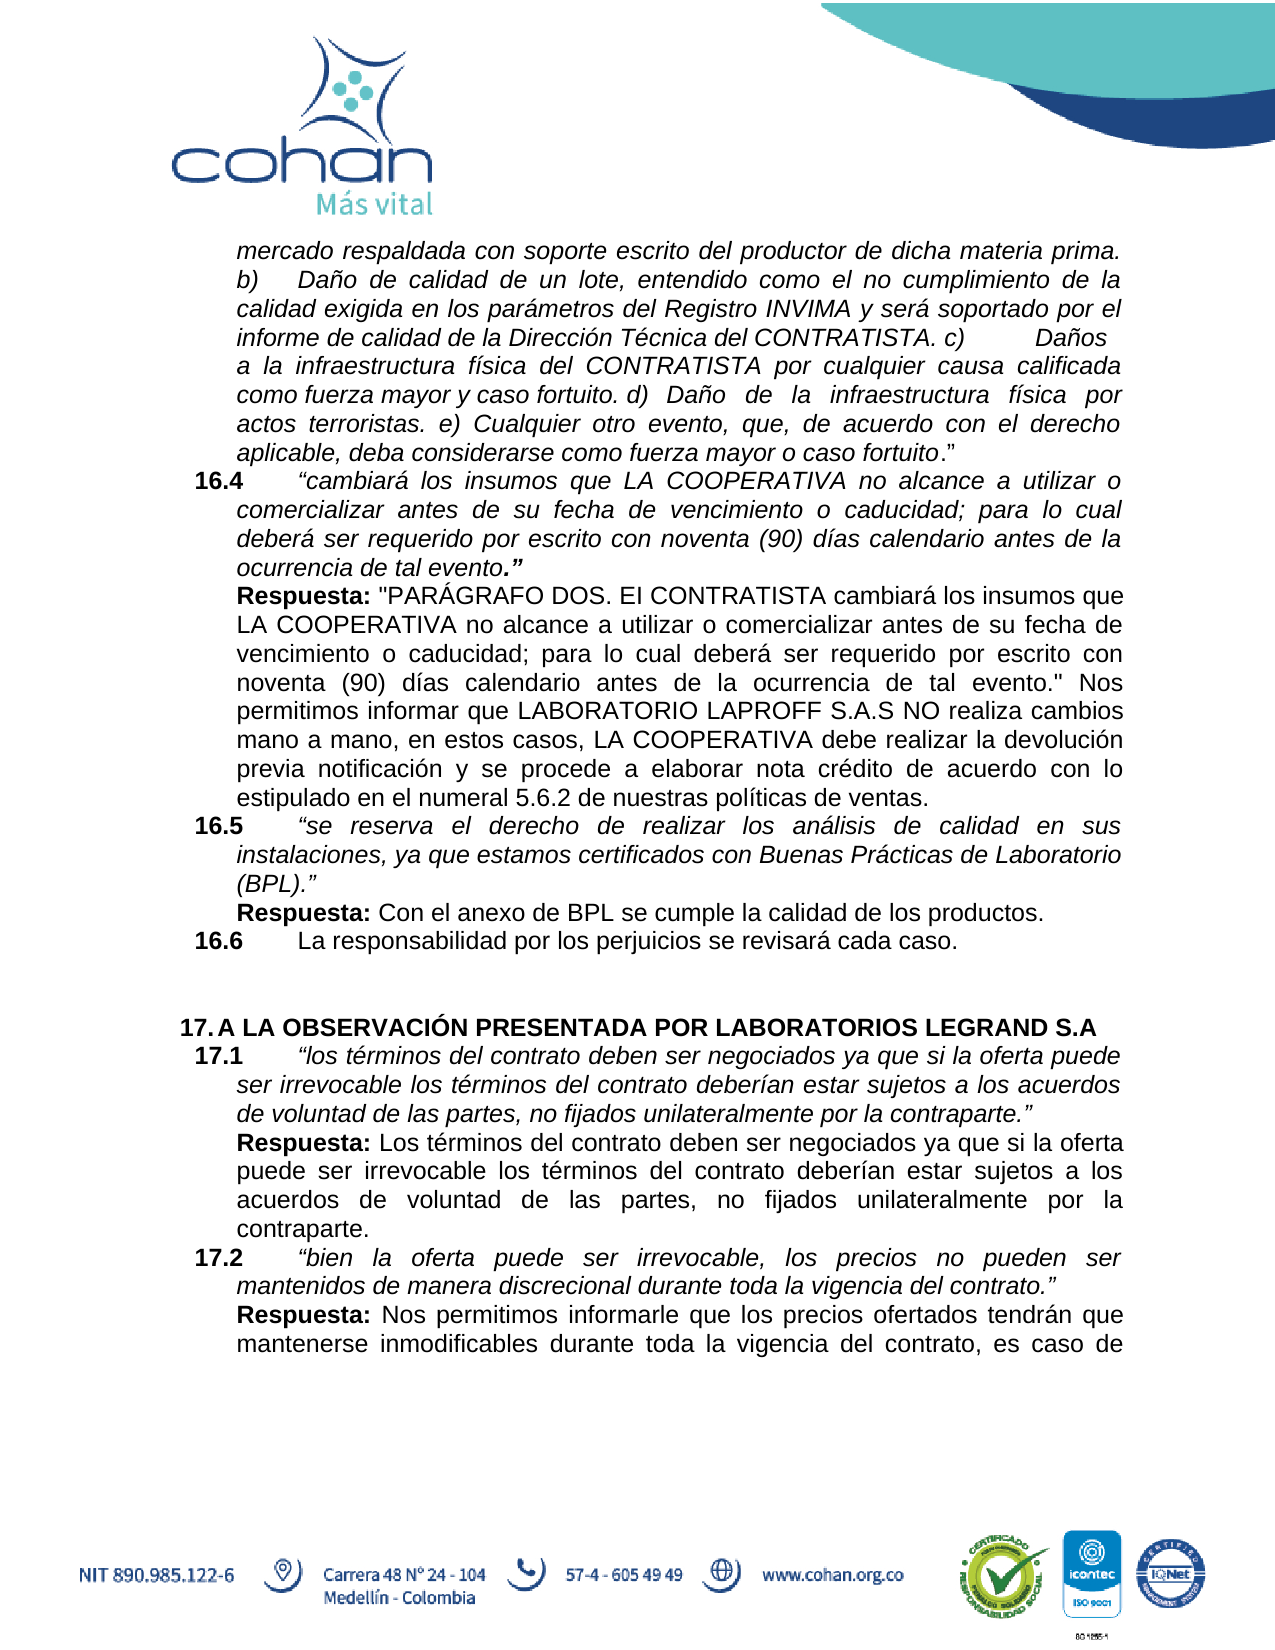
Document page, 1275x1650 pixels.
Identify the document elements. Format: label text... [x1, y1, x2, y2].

list “cambiará los insumos que LA COOPERATIVA no alcance a utilizar o comercializar antes de su fecha de vencimiento o caducidad; para lo cual deberá ser requerido por escrito con noventa (90) días calendario antes de la ocurrencia de tal evento.” [194, 466, 1125, 581]
list La responsabilidad por los perjuicios se revisará cada caso. [194, 926, 1125, 955]
list “se reserva el derecho de realizar los análisis de calidad en sus instalaciones, ya que estamos certificados con Buenas Prácticas de Laboratorio (BPL).” [194, 811, 1125, 898]
list A LA OBSERVACIÓN PRESENTADA POR LABORATORIOS LEGRAND S.A [179, 1013, 1125, 1041]
list “los términos del contrato deben ser negociados ya que si la oferta puede ser irrevocable los términos del contrato deberían estar sujetos a los acuerdos de voluntad de las partes, no fijados unilateralmente por la contraparte.” [194, 1041, 1125, 1128]
list Respuesta: Los términos del contrato deben ser negociados ya que si la oferta puede ser irrevocable los términos del contrato deberían estar sujetos a los acuerdos de voluntad de las partes, no fijados unilateralmente por la contraparte. [236, 1128, 1125, 1243]
picture [0, 0, 1275, 1650]
list Respuesta: Con el anexo de BPL se cumple la calidad de los productos. [236, 898, 1125, 926]
list “bien la oferta puede ser irrevocable, los precios no pueden ser mantenidos de manera discrecional durante toda la vigencia del contrato.” [194, 1243, 1125, 1300]
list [236, 236, 1125, 466]
list Respuesta: "PARÁGRAFO DOS. EI CONTRATISTA cambiará los insumos que LA COOPERATIVA no alcance a utilizar o comercializar antes de su fecha de vencimiento o caducidad; para lo cual deberá ser requerido por escrito con noventa (90) días calendario antes de la ocurrencia de tal evento." Nos permitimos informar que LABORATORIO LAPROFF S.A.S NO realiza cambios mano a mano, en estos casos, LA COOPERATIVA debe realizar la devolución previa notificación y se procede a elaborar nota crédito de acuerdo con lo estipulado en el numeral 5.6.2 de nuestras políticas de ventas. [236, 581, 1125, 811]
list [236, 1300, 1125, 1358]
